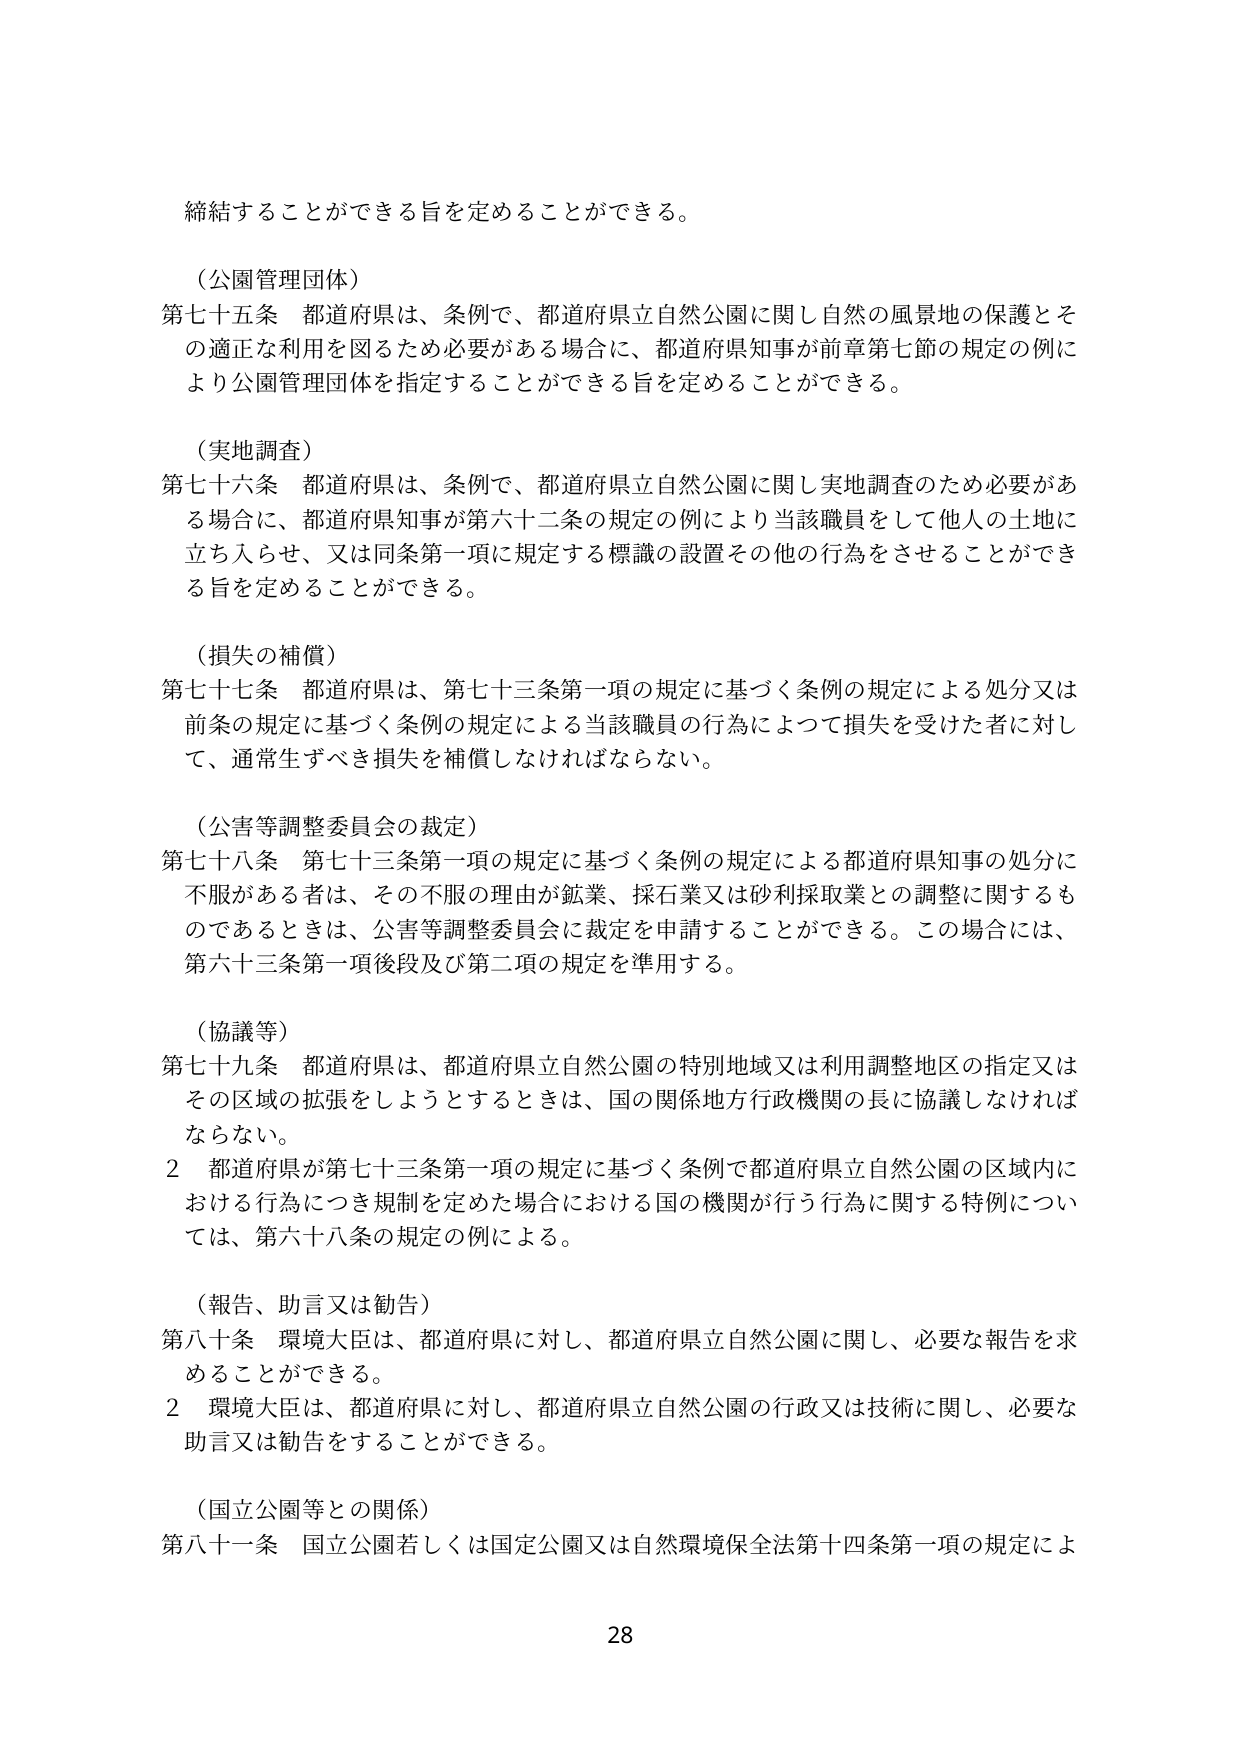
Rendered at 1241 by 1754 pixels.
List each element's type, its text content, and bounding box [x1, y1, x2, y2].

text 第七十五条 都道府県は、条例で、都道府県立自然公園に関し自然の風景地の保護とその適正な利用を図るため必要がある場合に、都道府県知事が前章第七節の規定の例により公園管理団体を指定することができる旨を定めることができる。 [161, 296, 1079, 399]
text （協議等） [184, 1014, 1079, 1048]
text 第八十条 環境大臣は、都道府県に対し、都道府県立自然公園に関し、必要な報告を求めることができる。 [161, 1321, 1079, 1389]
text 第七十八条 第七十三条第一項の規定に基づく条例の規定による都道府県知事の処分に不服がある者は、その不服の理由が鉱業、採石業又は砂利採取業との調整に関するものであるときは、公害等調整委員会に裁定を申請することができる。この場合には、第六十三条第一項後段及び第二項の規定を準用する。 [161, 843, 1079, 979]
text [161, 194, 1079, 228]
text （損失の補償） [184, 638, 1079, 672]
text （国立公園等との関係） [184, 1492, 1079, 1526]
text ２ 都道府県が第七十三条第一項の規定に基づく条例で都道府県立自然公園の区域内における行為につき規制を定めた場合における国の機関が行う行為に関する特例については、第六十八条の規定の例による。 [161, 1150, 1079, 1253]
text （実地調査） [184, 433, 1079, 467]
text 第七十九条 都道府県は、都道府県立自然公園の特別地域又は利用調整地区の指定又はその区域の拡張をしようとするときは、国の関係地方行政機関の長に協議しなければならない。 [161, 1048, 1079, 1150]
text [161, 1526, 1079, 1560]
text （公園管理団体） [184, 262, 1079, 296]
text 第七十六条 都道府県は、条例で、都道府県立自然公園に関し実地調査のため必要がある場合に、都道府県知事が第六十二条の規定の例により当該職員をして他人の土地に立ち入らせ、又は同条第一項に規定する標識の設置その他の行為をさせることができる旨を定めることができる。 [161, 467, 1079, 604]
text 第七十七条 都道府県は、第七十三条第一項の規定に基づく条例の規定による処分又は前条の規定に基づく条例の規定による当該職員の行為によつて損失を受けた者に対して、通常生ずべき損失を補償しなければならない。 [161, 672, 1079, 774]
text （報告、助言又は勧告） [184, 1287, 1079, 1321]
text （公害等調整委員会の裁定） [184, 809, 1079, 843]
text ２ 環境大臣は、都道府県に対し、都道府県立自然公園の行政又は技術に関し、必要な助言又は勧告をすることができる。 [161, 1389, 1079, 1458]
